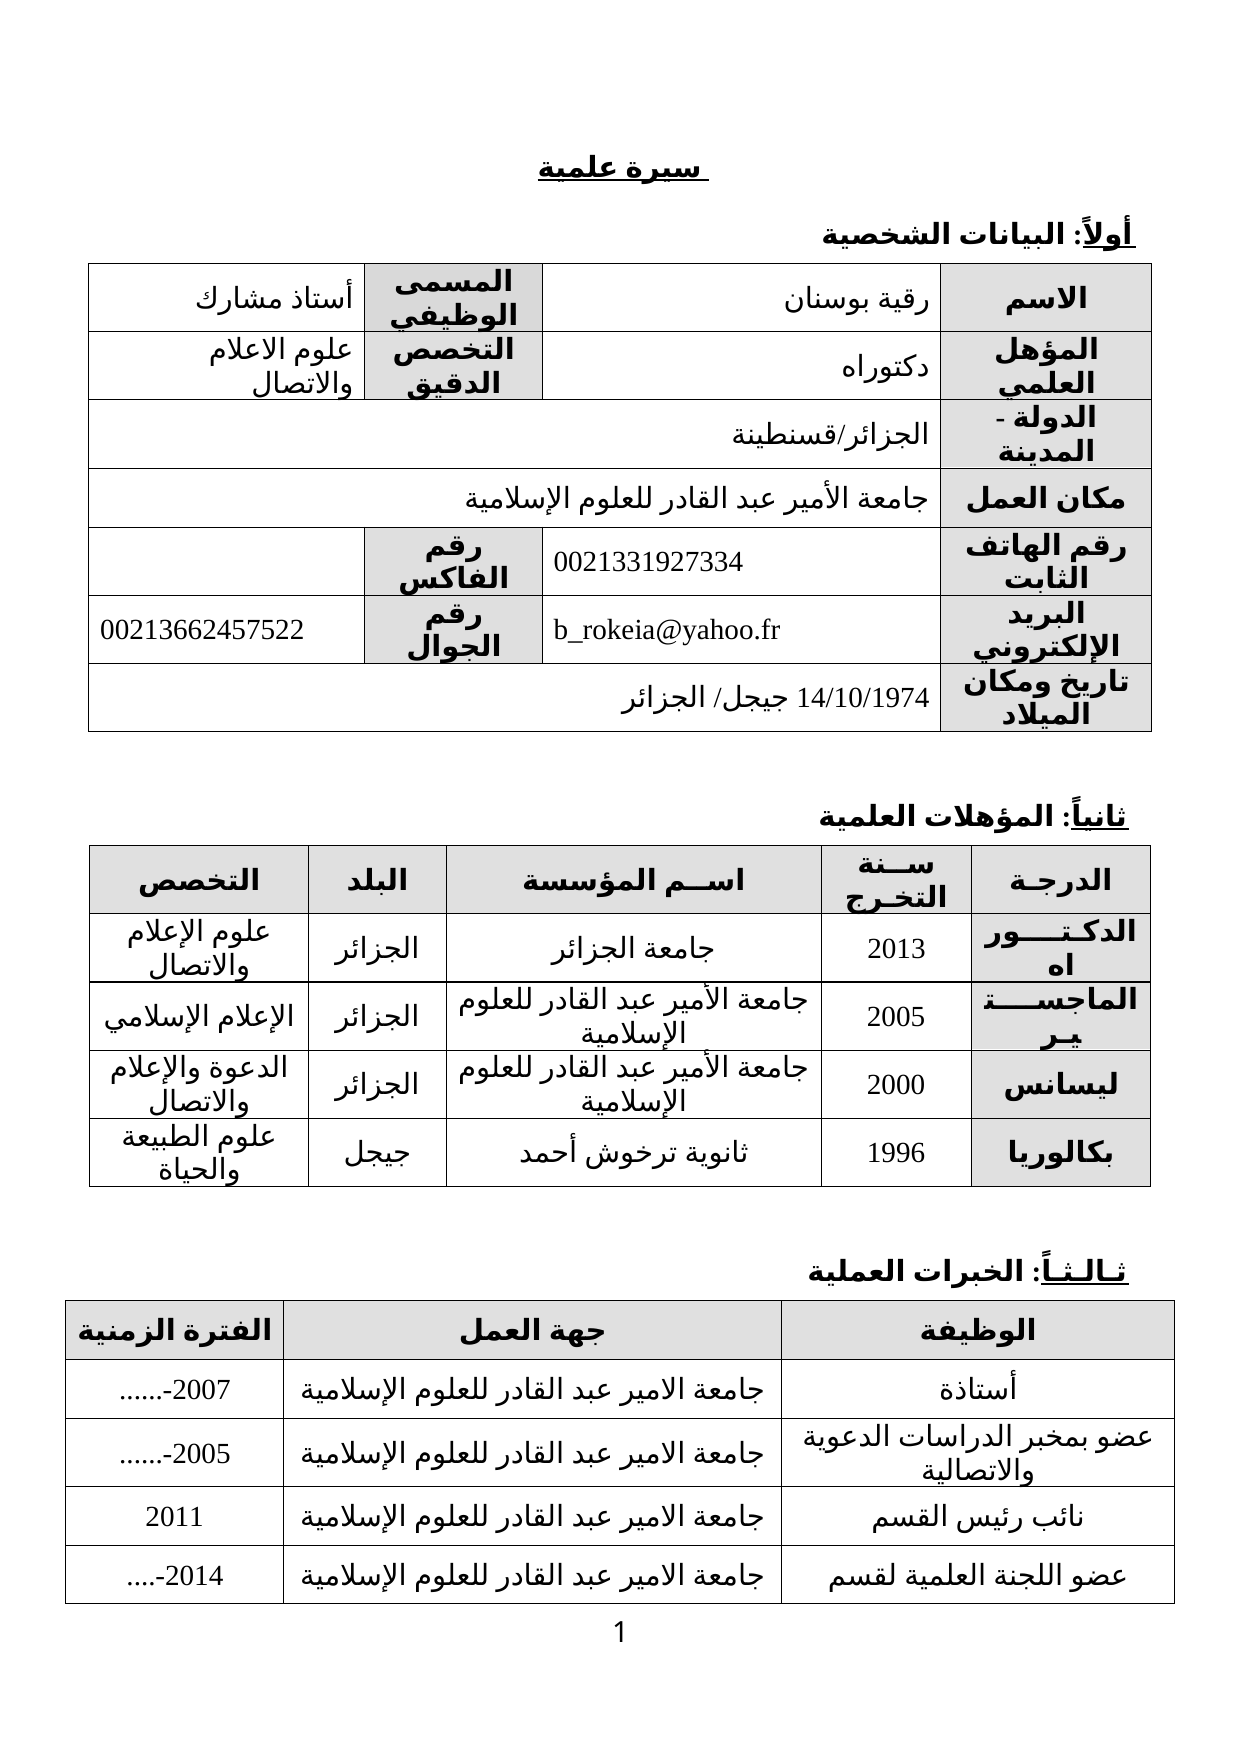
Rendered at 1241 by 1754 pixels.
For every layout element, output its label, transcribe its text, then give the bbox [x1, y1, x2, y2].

table_cell 1996 [822, 1119, 971, 1186]
table_header أستاذ مشارك [89, 264, 364, 331]
table_header رقية بوسنان [543, 264, 940, 331]
table_cell المؤهل العلمي [941, 332, 1151, 399]
table_cell مكان العمل [941, 469, 1151, 527]
table_header التخصص [90, 846, 308, 913]
table_header ســنة التخـرج [822, 846, 971, 913]
table_cell ثانوية ترخوش أحمد [447, 1119, 821, 1186]
text سيرة علمية [114, 150, 1132, 183]
table_cell جامعة الأمير عبد القادر للعلوم الإسلامية [89, 469, 940, 527]
table_header الوظيفة [782, 1301, 1174, 1359]
table_cell رقم الهاتف الثابت [941, 528, 1151, 595]
text ثانياً: المؤهلات العلمية [108, 799, 1127, 833]
table_cell بكالوريا [972, 1119, 1150, 1186]
table_cell البريد الإلكتروني [941, 596, 1151, 663]
table_cell دكتوراه [543, 332, 940, 399]
table_header الاسم [941, 264, 1151, 331]
table_cell 2011 [66, 1487, 283, 1545]
table_cell جامعة الامير عبد القادر للعلوم الإسلامية [284, 1360, 781, 1418]
table_cell 2007-...... [66, 1360, 283, 1418]
table_cell الدولة - المدينة [941, 400, 1151, 467]
table_cell 2005-...... [66, 1419, 283, 1486]
table_cell 2005 [822, 983, 971, 1049]
table_cell b_rokeia@yahoo.fr [543, 596, 940, 663]
table_cell عضو بمخبر الدراسات الدعوية والاتصالية [782, 1419, 1174, 1486]
table_cell علوم الطبيعة والحياة [90, 1119, 308, 1186]
table_cell 0021331927334 [543, 528, 940, 595]
table_cell 14/10/1974 جيجل/ الجزائر [89, 664, 940, 731]
table_cell التخصص الدقيق [365, 332, 542, 399]
table_cell 00213662457522 [89, 596, 364, 663]
table_cell علوم الإعلام والاتصال [90, 914, 308, 981]
table_cell الإعلام الإسلامي [90, 983, 308, 1049]
table_cell 2000 [822, 1051, 971, 1118]
table_cell 2014-.... [66, 1546, 283, 1603]
table_cell جامعة الجزائر [447, 914, 821, 981]
table_cell جامعة الامير عبد القادر للعلوم الإسلامية [284, 1419, 781, 1486]
table_cell الماجســــتيـر [972, 983, 1150, 1049]
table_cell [284, 1546, 781, 1603]
table_cell نائب رئيس القسم [782, 1487, 1174, 1545]
table_cell 2013 [822, 914, 971, 981]
table_cell أستاذة [782, 1360, 1174, 1418]
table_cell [782, 1546, 1174, 1603]
table_cell الدكـتــــوراه [972, 914, 1150, 981]
table_cell ليسانس [972, 1051, 1150, 1118]
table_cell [284, 1487, 781, 1545]
table_header اســم المؤسسة [447, 846, 821, 913]
table_cell جيجل [309, 1119, 446, 1186]
table_cell جامعة الأمير عبد القادر للعلوم الإسلامية [447, 983, 821, 1049]
table_cell تاريخ ومكان الميلاد [941, 664, 1151, 731]
text ثـالـثـاً: الخبرات العملية [108, 1254, 1127, 1287]
table_cell الجزائر [309, 983, 446, 1049]
table_header الدرجـة [972, 846, 1150, 913]
table_cell جامعة الأمير عبد القادر للعلوم الإسلامية [447, 1051, 821, 1118]
table_cell رقم الجوال [365, 596, 542, 663]
table_cell الدعوة والإعلام والاتصال [90, 1051, 308, 1118]
table_cell الجزائر [309, 1051, 446, 1118]
table_cell [89, 528, 364, 595]
table_header البلد [309, 846, 446, 913]
table_header جهة العمل [284, 1301, 781, 1359]
table_header الفترة الزمنية [66, 1301, 283, 1359]
text أولاً: البيانات الشخصية [114, 217, 1132, 251]
table_cell الجزائر [309, 914, 446, 981]
table_cell رقم الفاكس [365, 528, 542, 595]
table_header المسمى الوظيفي [365, 264, 542, 331]
table_cell الجزائر/قسنطينة [89, 400, 940, 467]
table_cell علوم الاعلام والاتصال [89, 332, 364, 399]
